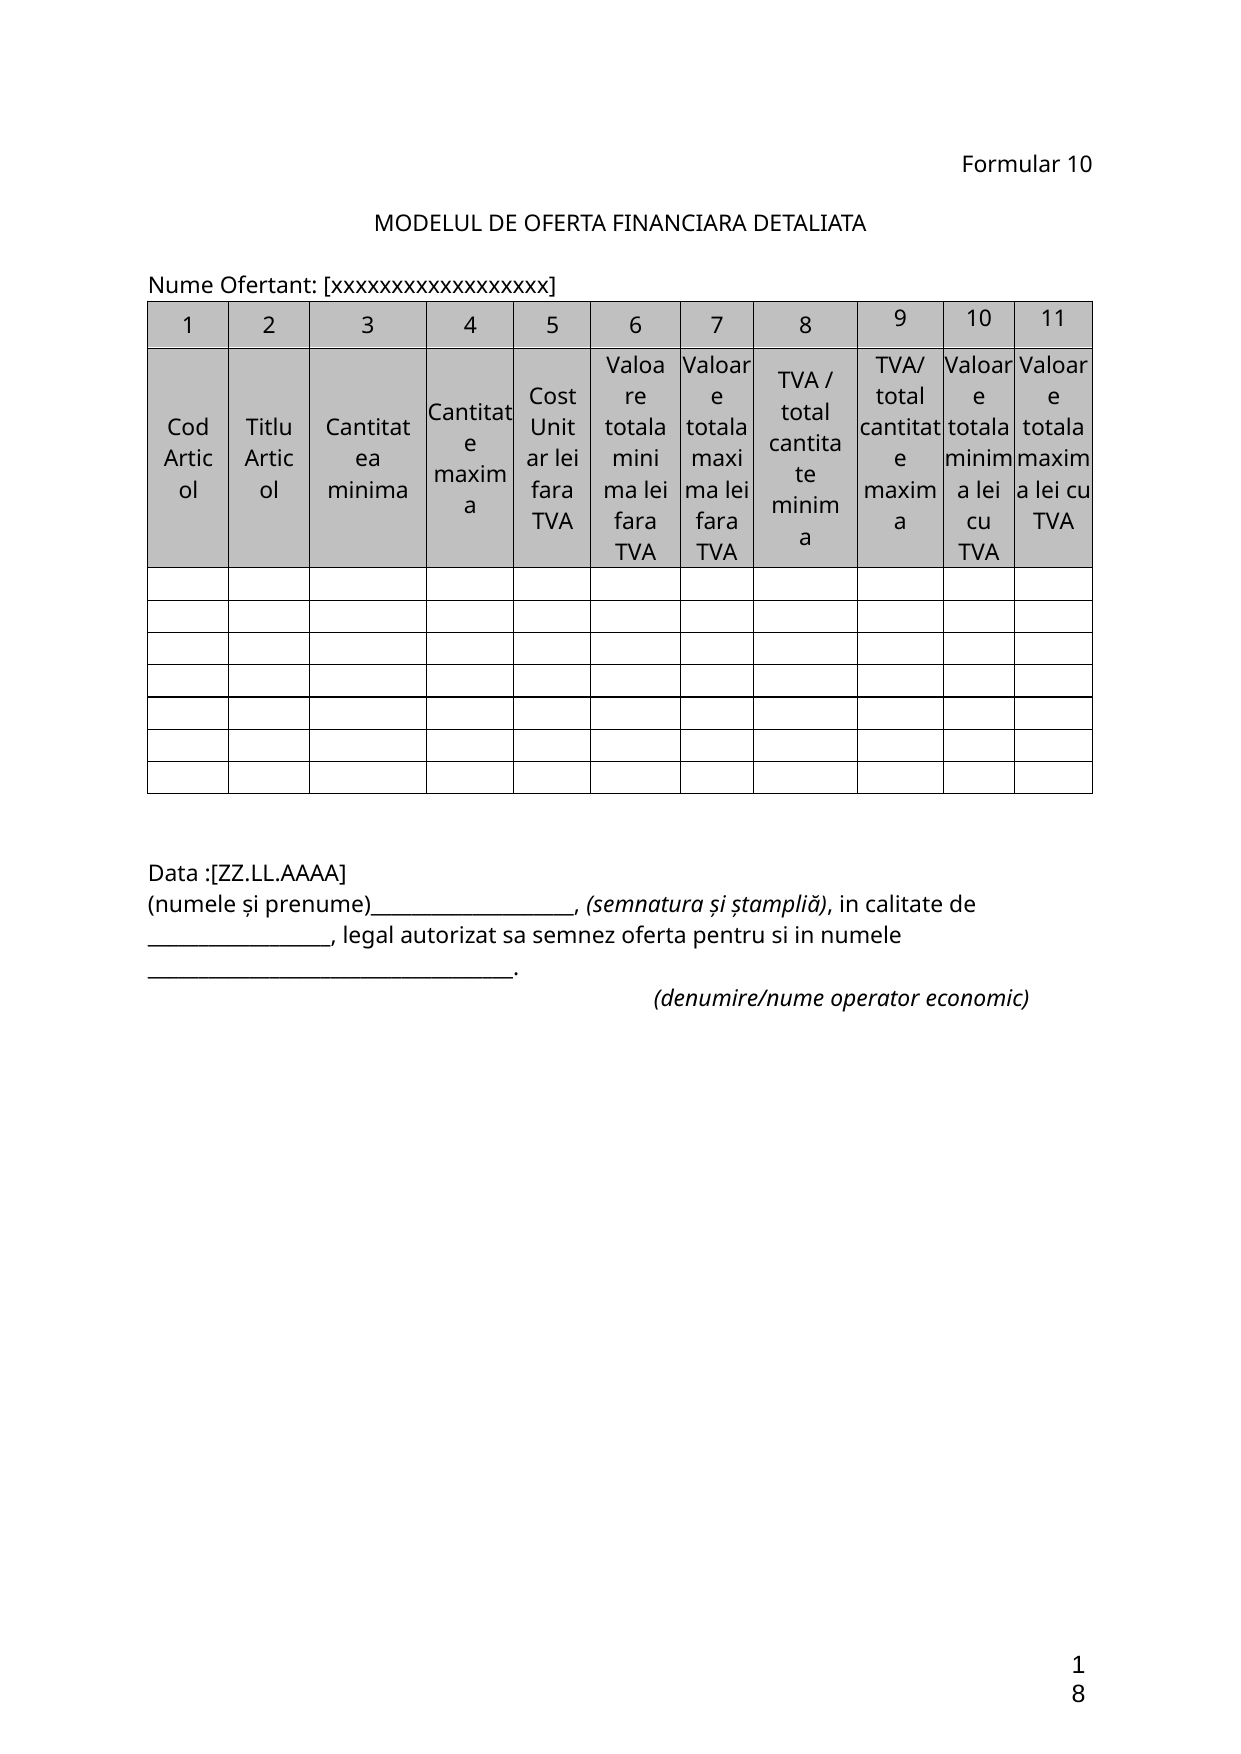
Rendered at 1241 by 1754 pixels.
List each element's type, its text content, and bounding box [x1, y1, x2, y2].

text Nume Ofertant: [xxxxxxxxxxxxxxxxxx] [148, 269, 1093, 301]
table_cell [681, 762, 753, 793]
table_cell [427, 568, 513, 599]
table_cell [858, 665, 943, 696]
table_cell [1015, 633, 1092, 664]
table_cell Cantitate maxima [427, 349, 513, 567]
table_cell [310, 633, 426, 664]
table_cell [858, 698, 943, 729]
table_cell [681, 730, 753, 761]
table_header 10 [944, 302, 1014, 347]
table_header 1 [148, 302, 228, 347]
table_cell Cantitatea minima [310, 349, 426, 567]
table_cell [944, 568, 1014, 599]
table_cell [229, 633, 309, 664]
table_cell [229, 601, 309, 632]
table_cell [148, 762, 228, 793]
table_cell [1015, 762, 1092, 793]
table_cell [148, 601, 228, 632]
table_cell [591, 568, 680, 599]
table_header 6 [591, 302, 680, 347]
table_cell [310, 762, 426, 793]
table_cell [1015, 730, 1092, 761]
table_cell [229, 568, 309, 599]
table_cell [514, 730, 590, 761]
table_cell Titlu Articol [229, 349, 309, 567]
table_cell [944, 633, 1014, 664]
table_cell [944, 601, 1014, 632]
table_cell [681, 698, 753, 729]
table_cell [1015, 665, 1092, 696]
table_cell [310, 698, 426, 729]
table_cell [148, 730, 228, 761]
table_cell [310, 730, 426, 761]
table_cell Cod Articol [148, 349, 228, 567]
table_cell [310, 601, 426, 632]
table_cell [514, 698, 590, 729]
table_cell [858, 730, 943, 761]
table_cell [229, 730, 309, 761]
table_cell TVA/ total cantitate maxima [858, 349, 943, 567]
table_cell [858, 633, 943, 664]
text (denumire/nume operator economic) [148, 982, 1093, 1013]
table_cell [427, 698, 513, 729]
table_header 4 [427, 302, 513, 347]
table_cell [754, 698, 857, 729]
table_cell [754, 665, 857, 696]
table_header 9 [858, 302, 943, 347]
table_cell [858, 568, 943, 599]
table_cell [229, 698, 309, 729]
table_cell [681, 665, 753, 696]
table_cell [944, 698, 1014, 729]
table_cell [591, 762, 680, 793]
table_cell [514, 568, 590, 599]
table_cell [944, 665, 1014, 696]
table_cell [514, 601, 590, 632]
table_cell [1015, 568, 1092, 599]
table_cell [681, 568, 753, 599]
table_cell [148, 698, 228, 729]
table_cell [427, 762, 513, 793]
table_header 11 [1015, 302, 1092, 347]
table_header 8 [754, 302, 857, 347]
table_cell Valoare totala maxima lei fara TVA [681, 349, 753, 567]
table_cell [858, 762, 943, 793]
table_header 5 [514, 302, 590, 347]
table_cell [591, 601, 680, 632]
table_cell Valoare totala minima lei cu TVA [944, 349, 1014, 567]
table_cell [944, 730, 1014, 761]
table_cell [427, 665, 513, 696]
table_cell [427, 730, 513, 761]
table_header 2 [229, 302, 309, 347]
table_cell [148, 665, 228, 696]
text (numele şi prenume)____________________, (semnatura şi ştampliă), in calitate de __________________, legal autorizat sa semnez oferta pentru si in numele ____________________________________. [148, 888, 1093, 982]
table_cell [1015, 698, 1092, 729]
table_cell Valoare totala maxima lei cu TVA [1015, 349, 1092, 567]
table_cell [1015, 601, 1092, 632]
table_cell [754, 633, 857, 664]
table_cell TVA / total cantitate minima [754, 349, 857, 567]
table_cell [591, 633, 680, 664]
table_cell [754, 730, 857, 761]
table_cell [310, 665, 426, 696]
table_cell Valoare totala minima lei fara TVA [591, 349, 680, 567]
table_cell [514, 665, 590, 696]
text Modelul de oferta financiara DETALIATA [148, 207, 1093, 238]
table_cell [148, 568, 228, 599]
table_cell [591, 730, 680, 761]
table_cell [229, 665, 309, 696]
table_cell Cost Unitar lei fara TVA [514, 349, 590, 567]
table_cell [754, 568, 857, 599]
table_cell [754, 762, 857, 793]
table_header 3 [310, 302, 426, 347]
table_header 7 [681, 302, 753, 347]
table_cell [148, 633, 228, 664]
table_cell [427, 633, 513, 664]
table_cell [681, 633, 753, 664]
table_cell [514, 762, 590, 793]
table_cell [858, 601, 943, 632]
table_cell [229, 762, 309, 793]
table_cell [944, 762, 1014, 793]
table_cell [681, 601, 753, 632]
table_cell [310, 568, 426, 599]
table_cell [591, 665, 680, 696]
text Data :[ZZ.LL.AAAA] [148, 857, 1093, 888]
text Formular 10 [148, 148, 1093, 179]
table_cell [427, 601, 513, 632]
table_cell [754, 601, 857, 632]
table_cell [514, 633, 590, 664]
table_cell [591, 698, 680, 729]
